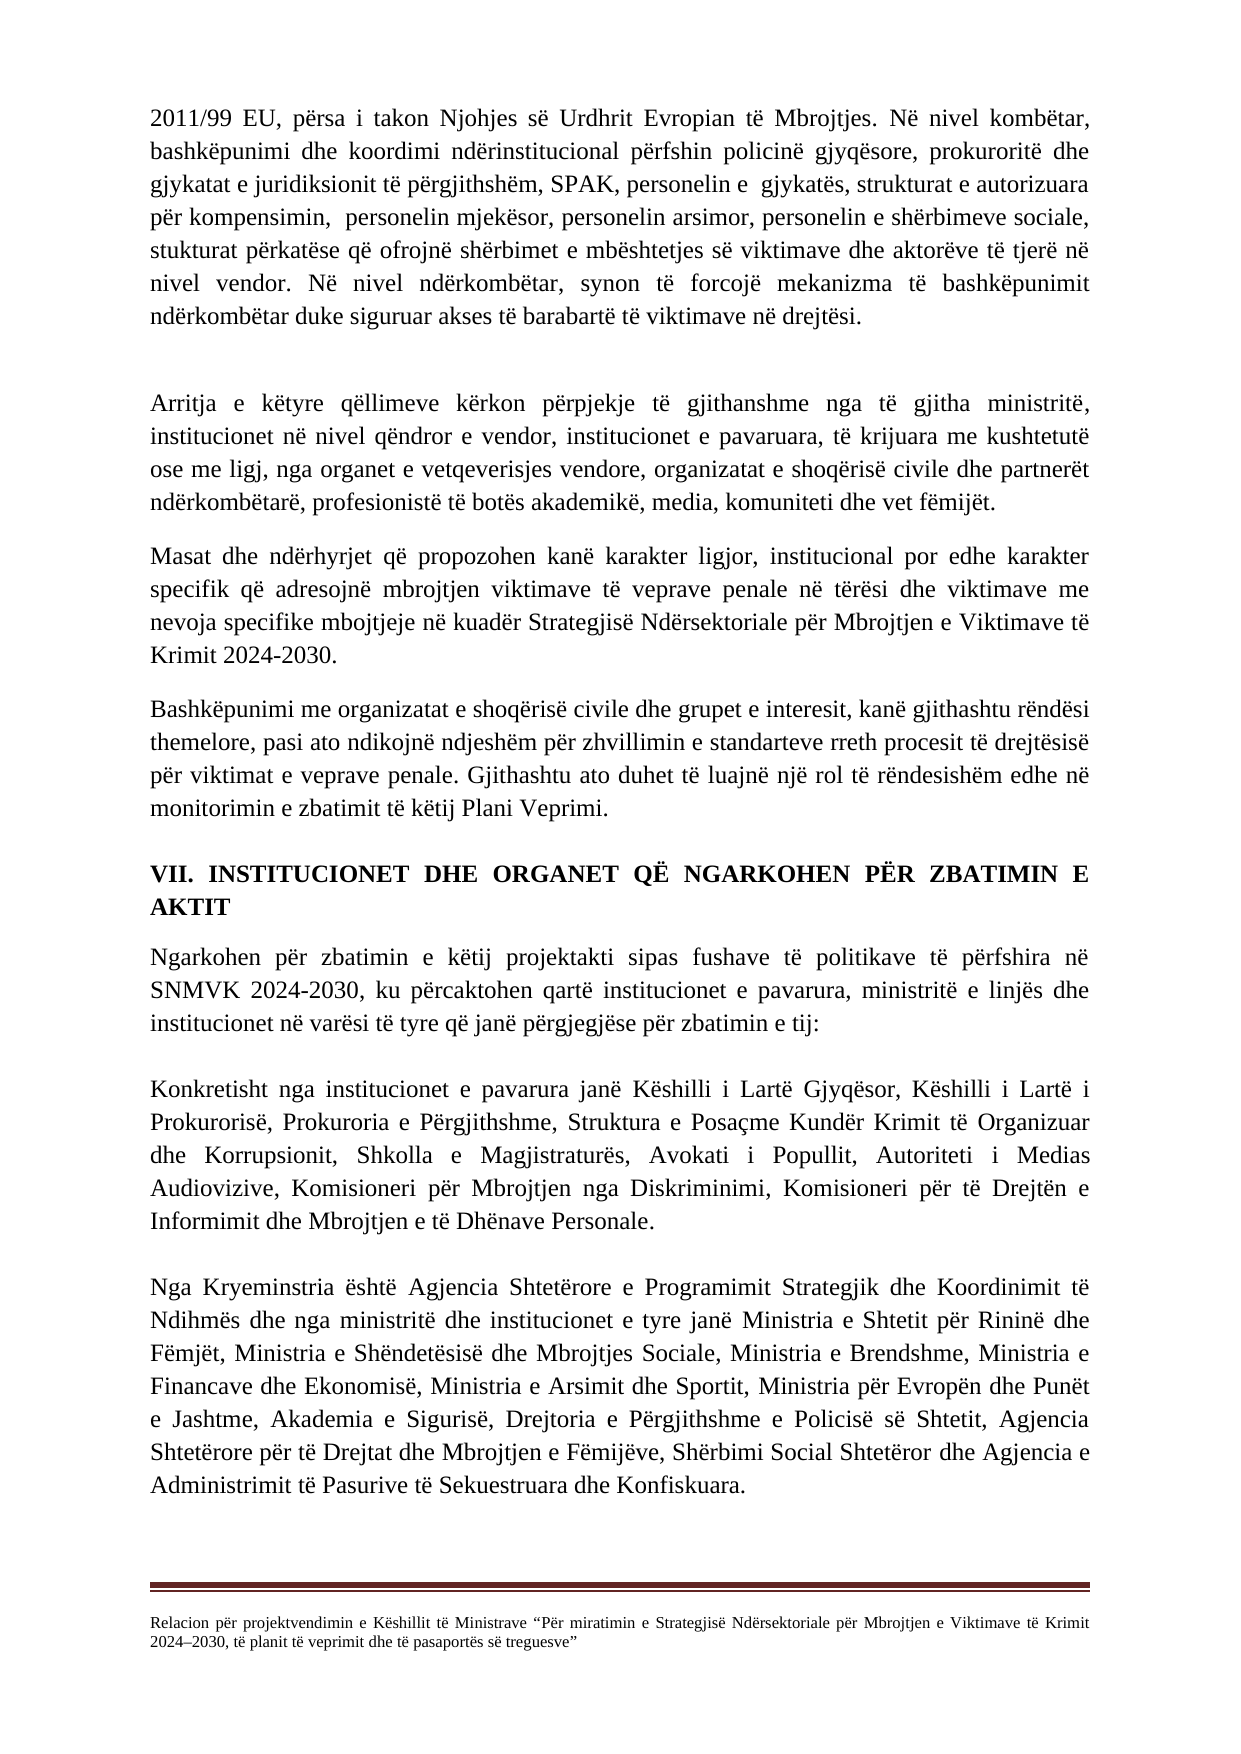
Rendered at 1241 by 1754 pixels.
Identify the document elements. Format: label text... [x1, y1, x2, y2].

text Masat dhe ndërhyrjet që propozohen kanë karakter ligjor, institucional por edhe karakter specifik që adresojnë mbrojtjen viktimave të veprave penale në tërësi dhe viktimave me nevoja specifike mbojtjeje në kuadër Strategjisë Ndërsektoriale për Mbrojtjen e Viktimave të Krimit 2024-2030. [150, 541, 1090, 669]
text Ngarkohen për zbatimin e këtij projektakti sipas fushave të politikave të përfshira në SNMVK 2024-2030, ku përcaktohen qartë institucionet e pavarura, ministritë e linjës dhe institucionet në varësi të tyre që janë përgjegjëse për zbatimin e tij: [150, 942, 1090, 1036]
text Nga Kryeminstria është Agjencia Shtetërore e Programimit Strategjik dhe Koordinimit të Ndihmës dhe nga ministritë dhe institucionet e tyre janë Ministria e Shtetit për Rininë dhe Fëmjët, Ministria e Shëndetësisë dhe Mbrojtjes Sociale, Ministria e Brendshme, Ministria e Financave dhe Ekonomisë, Ministria e Arsimit dhe Sportit, Ministria për Evropën dhe Punët e Jashtme, Akademia e Sigurisë, Drejtoria e Përgjithshme e Policisë së Shtetit, Agjencia Shtetërore për të Drejtat dhe Mbrojtjen e Fëmijëve, Shërbimi Social Shtetëror dhe Agjencia e Administrimit të Pasurive të Sekuestruara dhe Konfiskuara. [150, 1272, 1090, 1499]
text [150, 103, 1090, 330]
text Konkretisht nga institucionet e pavarura janë Këshilli i Lartë Gjyqësor, Këshilli i Lartë i Prokurorisë, Prokuroria e Përgjithshme, Struktura e Posaçme Kundër Krimit të Organizuar dhe Korrupsionit, Shkolla e Magjistraturës, Avokati i Popullit, Autoriteti i Medias Audiovizive, Komisioneri për Mbrojtjen nga Diskriminimi, Komisioneri për të Drejtën e Informimit dhe Mbrojtjen e të Dhënave Personale. [150, 1074, 1090, 1234]
text VII. INSTITUCIONET DHE ORGANET QË NGARKOHEN PËR ZBATIMIN E AKTIT [150, 859, 1090, 921]
text Bashkëpunimi me organizatat e shoqërisë civile dhe grupet e interesit, kanë gjithashtu rëndësi themelore, pasi ato ndikojnë ndjeshëm për zhvillimin e standarteve rreth procesit të drejtësisë për viktimat e veprave penale. Gjithashtu ato duhet të luajnë një rol të rëndesishëm edhe në monitorimin e zbatimit të këtij Plani Veprimi. [150, 694, 1090, 822]
text Arritja e këtyre qëllimeve kërkon përpjekje të gjithanshme nga të gjitha ministritë, institucionet në nivel qëndror e vendor, institucionet e pavaruara, të krijuara me kushtetutë ose me ligj, nga organet e vetqeverisjes vendore, organizatat e shoqërisë civile dhe partnerët ndërkombëtarë, profesionistë të botës akademikë, media, komuniteti dhe vet fëmijët. [150, 388, 1090, 516]
